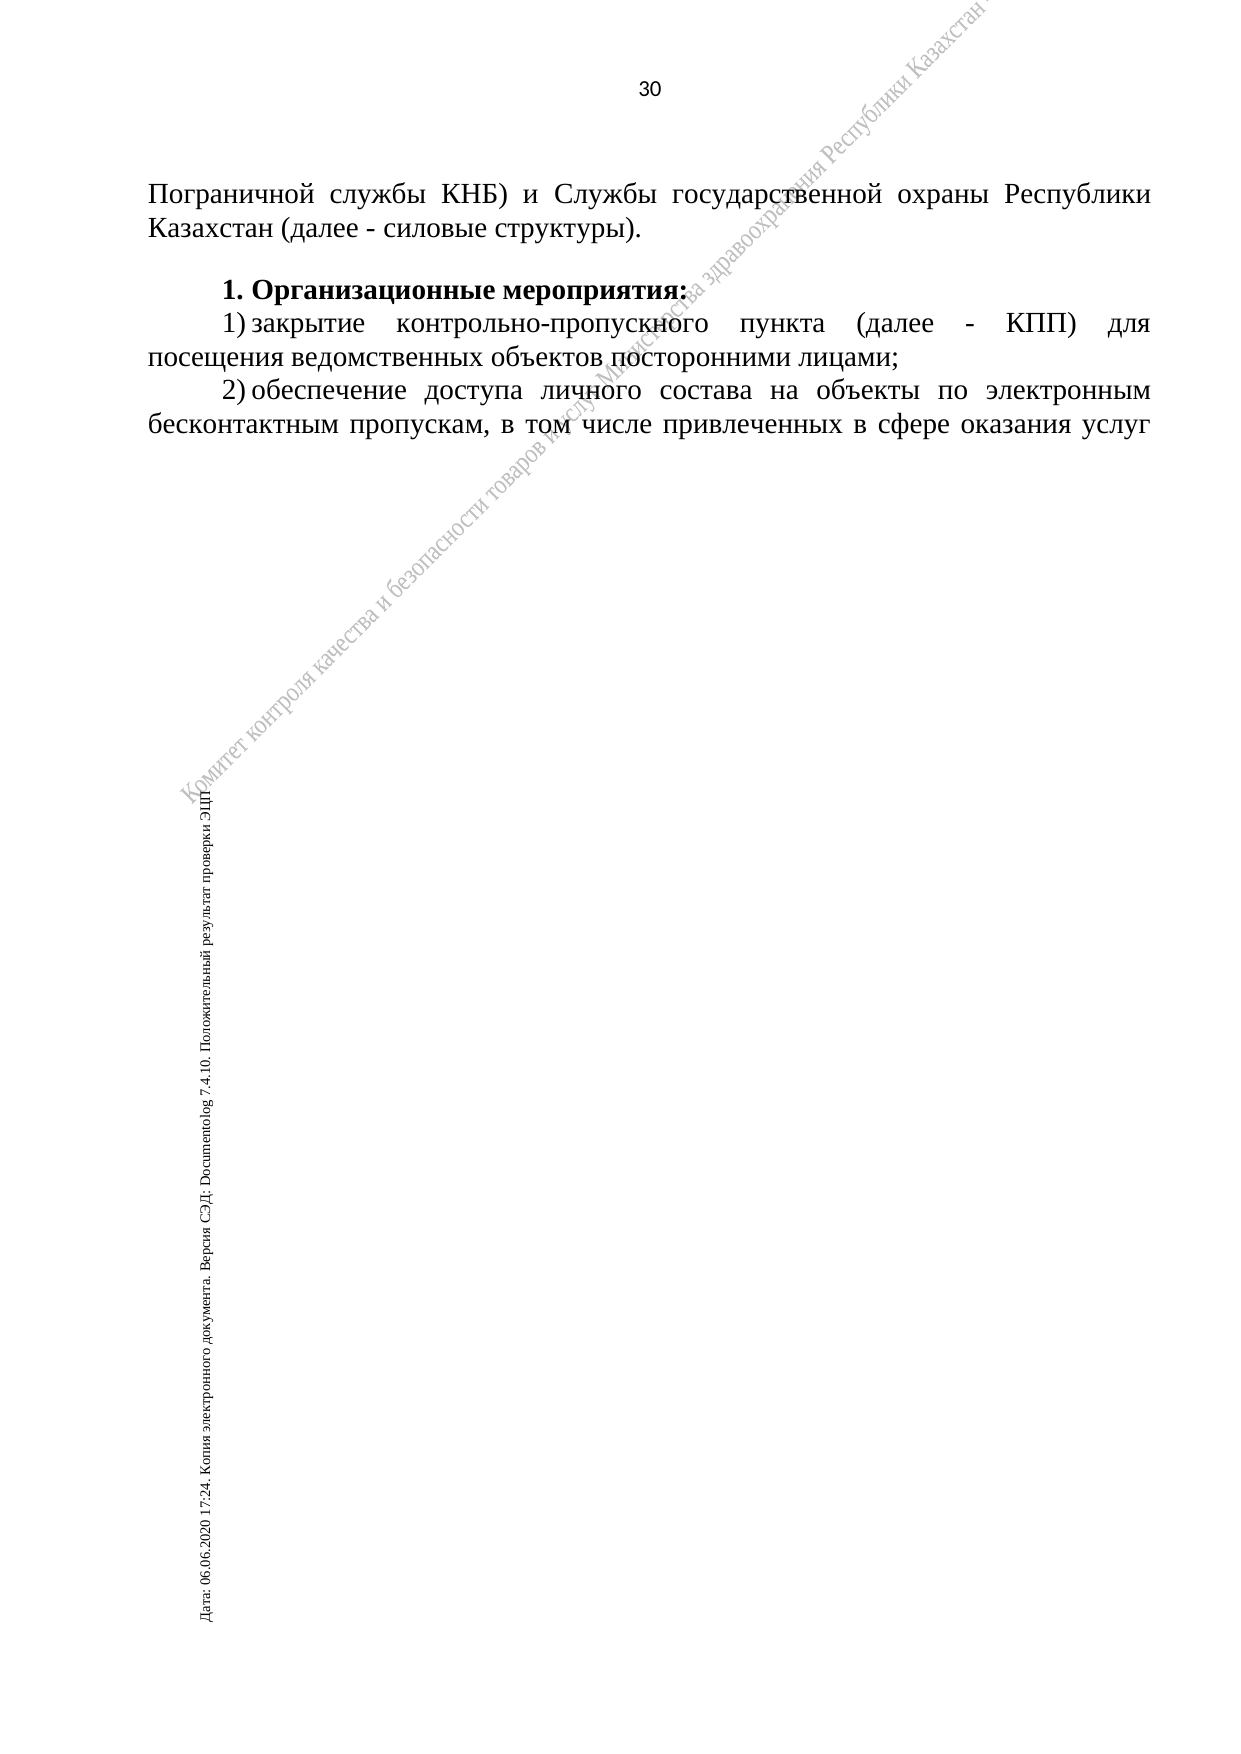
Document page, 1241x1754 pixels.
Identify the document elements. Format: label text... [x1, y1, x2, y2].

list Организационные мероприятия: [148, 272, 1152, 305]
text Цель: снижение риска заражения COVID-19 путем сокращения перемещения и взаимодействия по снижению риска распространения COVID-19 среди личного состава (в т.ч. гражданского персонала) Министерства обороны Республики Казахстан, Министерства внутренних дел Республики Казахстан, Комитета национальной безопасности (в т.ч. Пограничной службы КНБ) и Службы государственной охраны Республики Казахстан (далее - силовые структуры). [148, 177, 1152, 244]
list закрытие контрольно-пропускного пункта (далее - КПП) для посещения ведомственных объектов посторонними лицами; [148, 305, 1152, 372]
list обеспечение доступа личного состава на объекты по электронным бесконтактным пропускам, в том числе привлеченных в сфере оказания услуг (банно-прачечного обслуживания, парикмахерские, продуктовые магазины, буфеты и т.д.), включая выходные и праздничные дни; [148, 372, 1152, 439]
